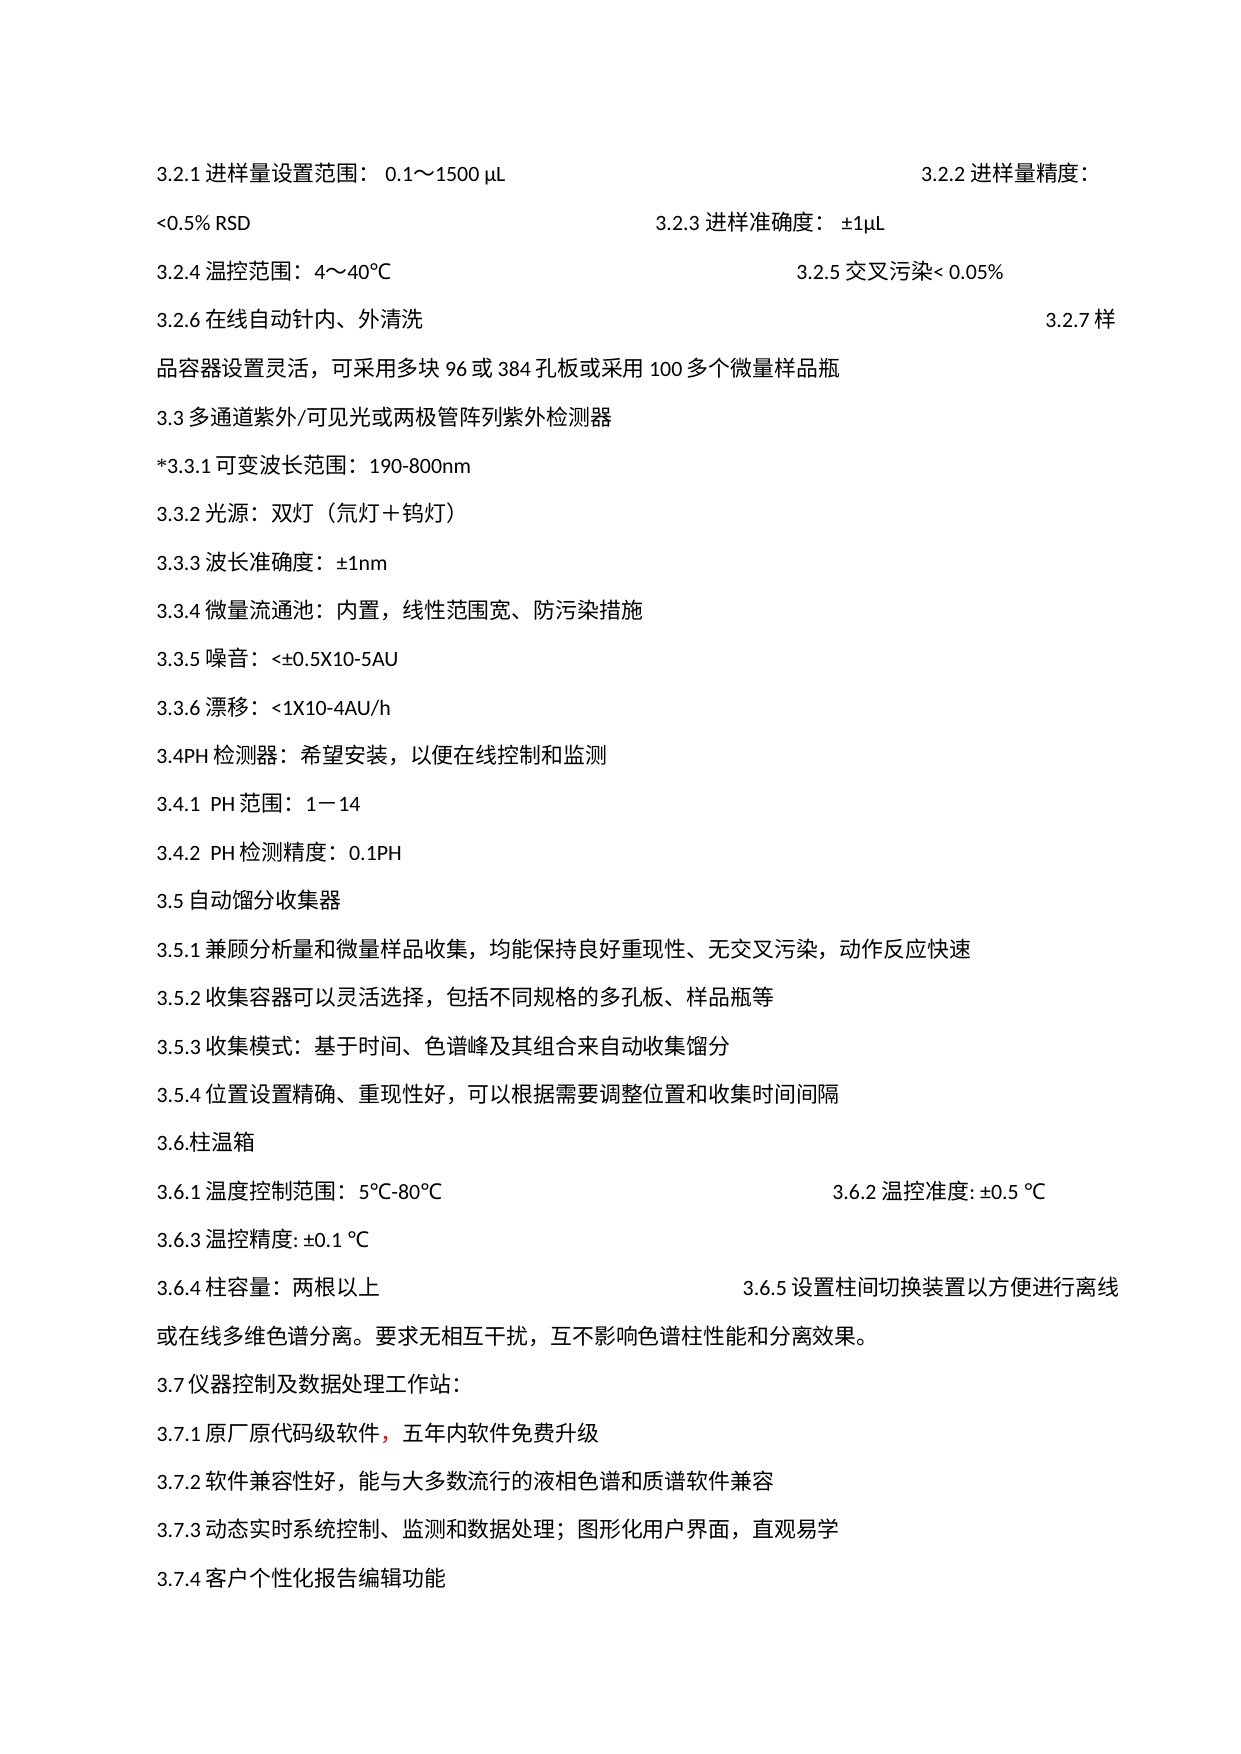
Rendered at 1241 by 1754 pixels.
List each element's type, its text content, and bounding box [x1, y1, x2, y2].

text 3.7.1原厂原代码级软件，五年内软件免费升级 [156, 1415, 1128, 1448]
text 3.4.2 PH检测精度：0.1PH [112, 834, 1128, 867]
text 3.6.柱温箱 [156, 1125, 1128, 1157]
text 3.5自动馏分收集器 3.5.1 兼顾分析量和微量样品收集，均能保持良好重现性、无交叉污染，动作反应快速 [156, 882, 1128, 964]
text 3.3.3 波长准确度：±1nm [112, 544, 1128, 577]
text 3.7.2软件兼容性好，能与大多数流行的液相色谱和质谱软件兼容 [156, 1464, 1128, 1496]
text 3.6.3温控精度: ±0.1 ℃ [156, 1222, 1128, 1254]
text *3.3.1可变波长范围：190-800nm [112, 447, 1128, 480]
text 3.6.4柱容量：两根以上 3.6.5设置柱间切换装置以方便进行离线或在线多维色谱分离。要求无相互干扰，互不影响色谱柱性能和分离效果。 [156, 1270, 1128, 1351]
text 3.3多通道紫外/可见光或两极管阵列紫外检测器 [112, 399, 1128, 432]
text 3.7.4客户个性化报告编辑功能 [156, 1560, 1128, 1593]
text 3.4.1 PH范围：1－14 [112, 786, 1128, 818]
text 3.3.4 微量流通池：内置，线性范围宽、防污染措施 [112, 592, 1128, 625]
text 3.5.2收集容器可以灵活选择，包括不同规格的多孔板、样品瓶等 3.5.3收集模式：基于时间、色谱峰及其组合来自动收集馏分 [156, 979, 1128, 1061]
text 3.3.2 光源：双灯（氘灯＋钨灯） [112, 496, 1128, 528]
text 3.6.1温度控制范围：5℃-80℃ 3.6.2温控准度: ±0.5 ℃ [156, 1173, 1128, 1206]
text 3.3.5 噪音：<±0.5X10-5AU [112, 641, 1128, 673]
text 3.7.3动态实时系统控制、监测和数据处理；图形化用户界面，直观易学 [156, 1512, 1128, 1544]
text 3.7仪器控制及数据处理工作站： [156, 1367, 1128, 1399]
text 3.4PH检测器：希望安装，以便在线控制和监测 [112, 737, 1128, 770]
text 3.5.4位置设置精确、重现性好，可以根据需要调整位置和收集时间间隔 [156, 1077, 1128, 1109]
text 3.2.1 进样量设置范围： 0.1～1500 µL 3.2.2 进样量精度： <0.5% RSD 3.2.3 进样准确度： ±1µL 3.2.4温控范围：4～40℃ 3.2.5交叉污染< 0.05% 3.2.6在线自动针内、外清洗 3.2.7样品容器设置灵活，可采用多块96或384孔板或采用100多个微量样品瓶 [156, 156, 1128, 383]
text 3.3.6 漂移：<1X10-4AU/h [112, 689, 1128, 722]
